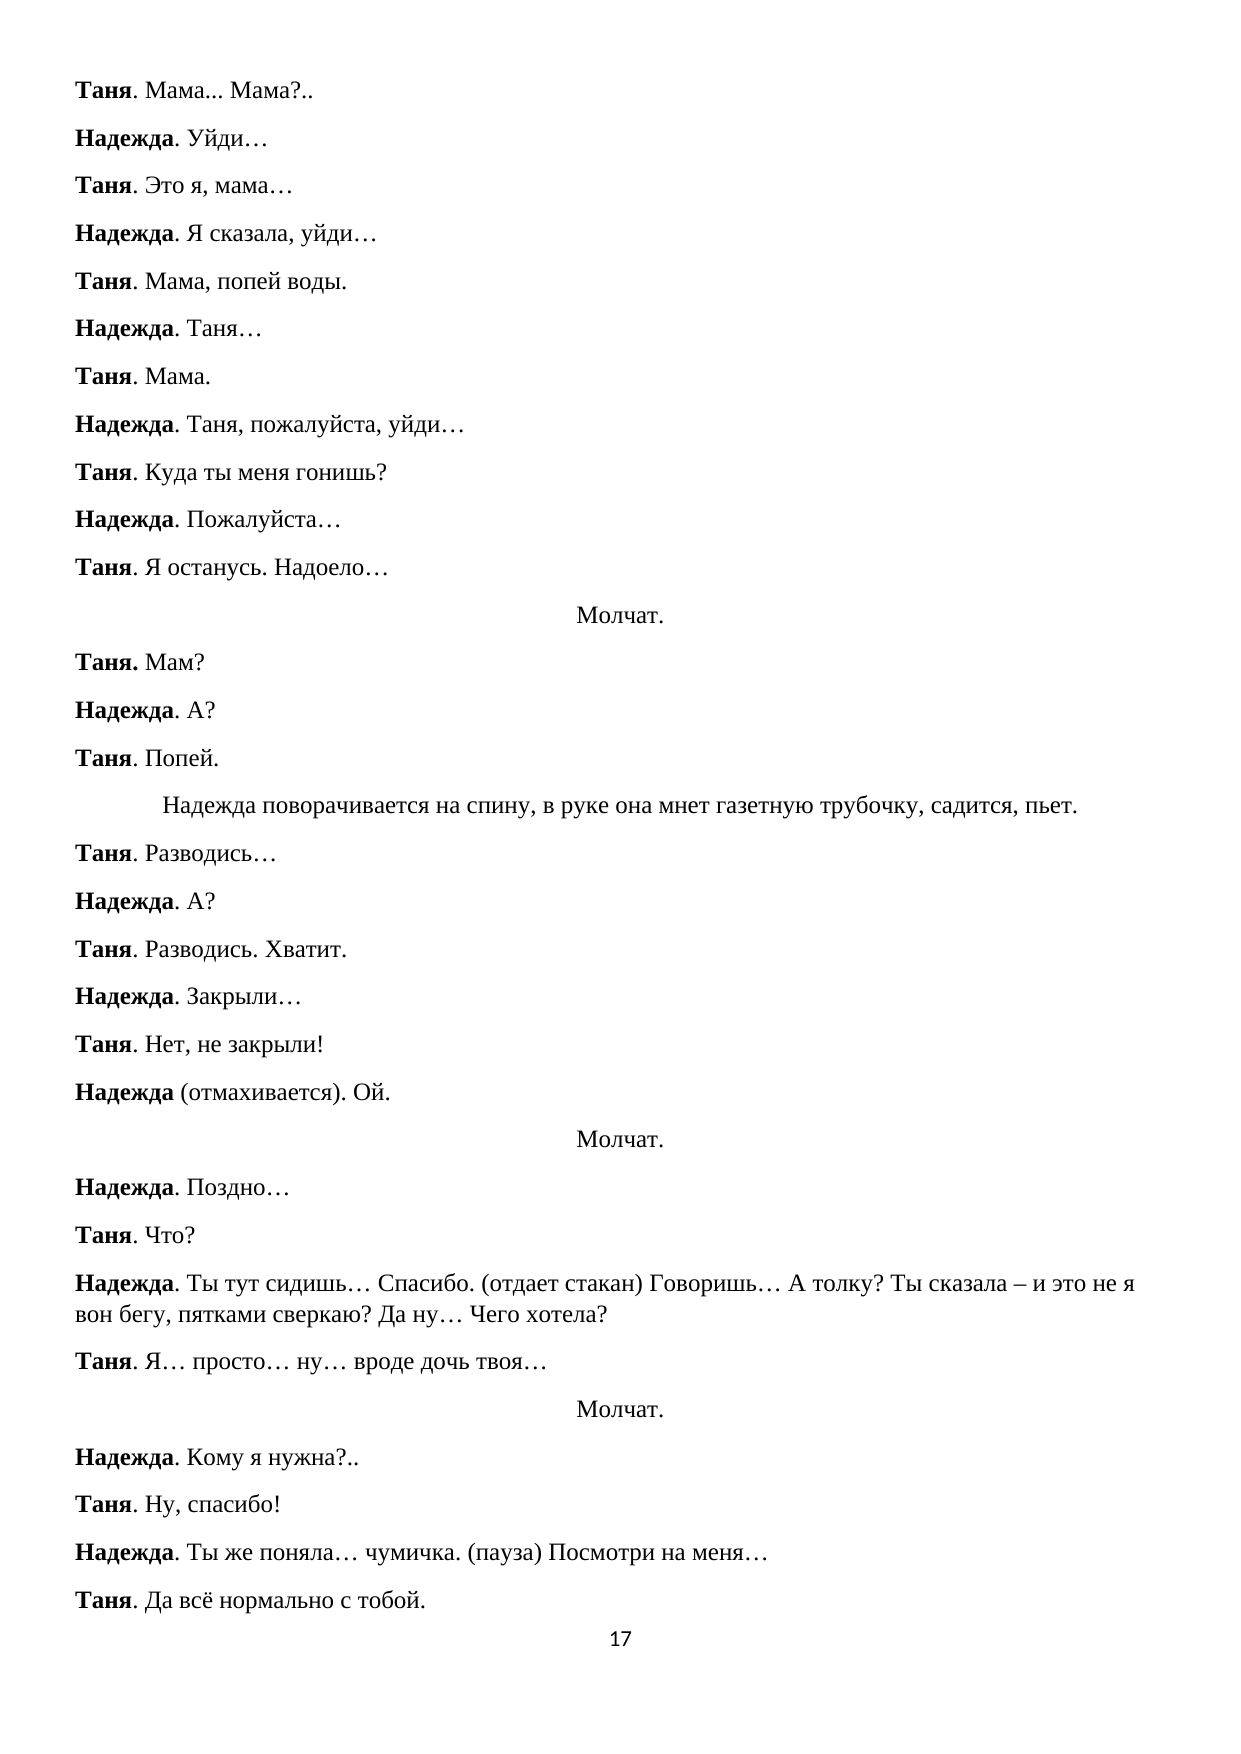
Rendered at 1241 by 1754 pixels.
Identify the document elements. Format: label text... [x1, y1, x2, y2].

text Надежда. А? [75, 886, 1165, 915]
text Надежда. Ты же поняла… чумичка. (пауза) Посмотри на меня… [75, 1537, 1165, 1566]
text Надежда. Пожалуйста… [75, 504, 1165, 533]
text Надежда. А? [75, 695, 1165, 724]
text Надежда. Таня, пожалуйста, уйди… [75, 409, 1165, 438]
text Таня. Ну, спасибо! [75, 1489, 1165, 1518]
text Молчат. [75, 1394, 1165, 1423]
text Таня. Это я, мама… [75, 170, 1165, 199]
text Таня. Да всё нормально с тобой. [75, 1585, 1165, 1614]
text Надежда. Закрыли… [75, 981, 1165, 1010]
text Надежда (отмахивается). Ой. [75, 1077, 1165, 1106]
text Таня. Мама, попей воды. [75, 266, 1165, 294]
text Таня. Попей. [75, 743, 1165, 772]
text Таня. Что? [75, 1220, 1165, 1249]
text Таня. Мама... Мама?.. [75, 75, 1165, 104]
text Молчат. [75, 1124, 1165, 1153]
text Таня. Нет, не закрыли! [75, 1029, 1165, 1058]
text Надежда. Я сказала, уйди… [75, 218, 1165, 247]
text Таня. Мам? [75, 647, 1165, 676]
text Надежда. Кому я нужна?.. [75, 1442, 1165, 1471]
text Надежда поворачивается на спину, в руке она мнет газетную трубочку, садится, пьет. [75, 791, 1165, 819]
text Молчат. [75, 600, 1165, 628]
text Таня. Разводись. Хватит. [75, 934, 1165, 962]
text Таня. Я останусь. Надоело… [75, 552, 1165, 581]
text Надежда. Уйди… [75, 123, 1165, 151]
text Надежда. Поздно… [75, 1172, 1165, 1201]
text Таня. Куда ты меня гонишь? [75, 457, 1165, 485]
text Таня. Я… просто… ну… вроде дочь твоя… [75, 1346, 1165, 1375]
text Надежда. Ты тут сидишь… Спасибо. (отдает стакан) Говоришь… А толку? Ты сказала – и это не я вон бегу, пятками сверкаю? Да ну… Чего хотела? [75, 1268, 1165, 1327]
text Надежда. Таня… [75, 313, 1165, 342]
text Таня. Мама. [75, 361, 1165, 390]
text Таня. Разводись… [75, 838, 1165, 867]
